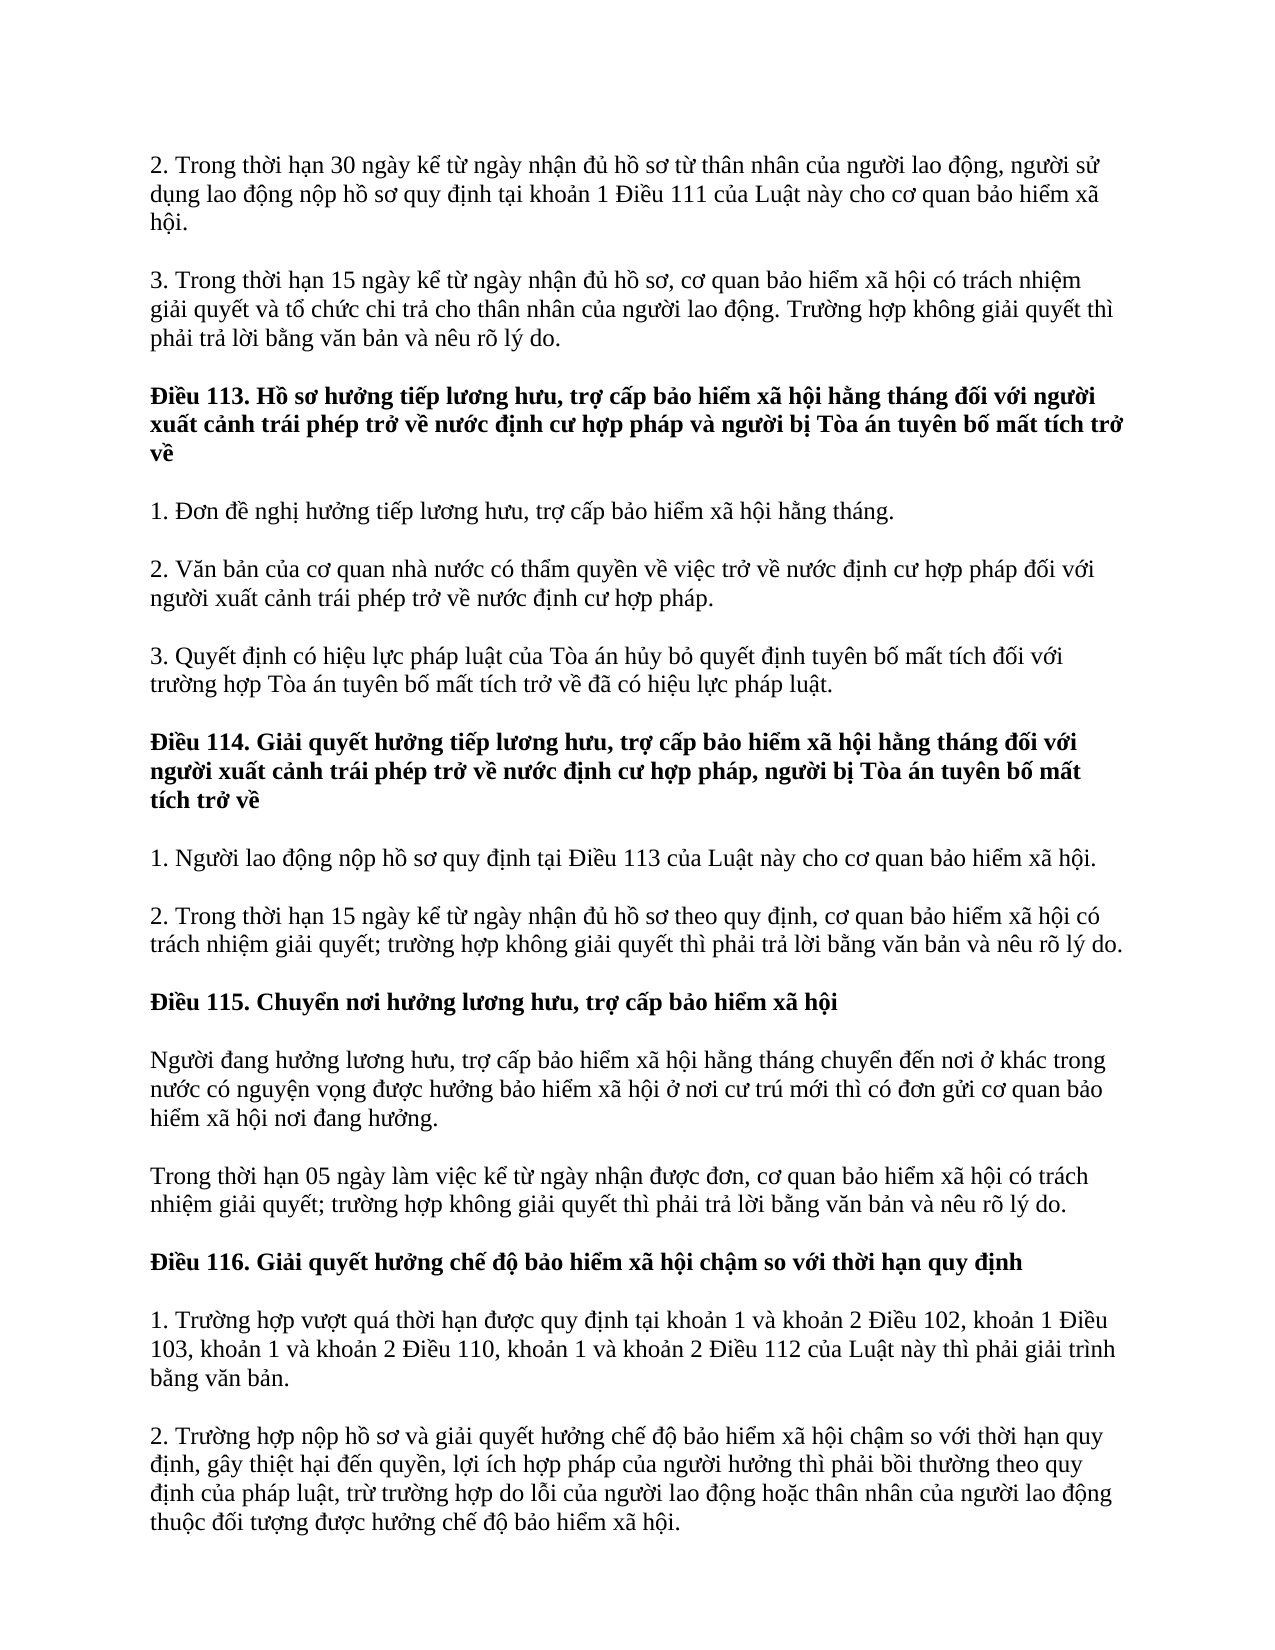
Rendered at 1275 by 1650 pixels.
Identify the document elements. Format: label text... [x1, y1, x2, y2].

text Trong thời hạn 05 ngày làm việc kể từ ngày nhận được đơn, cơ quan bảo hiểm xã hội có trách nhiệm giải quyết; trường hợp không giải quyết thì phải trả lời bằng văn bản và nêu rõ lý do. [150, 1161, 1125, 1218]
text 3. Quyết định có hiệu lực pháp luật của Tòa án hủy bỏ quyết định tuyên bố mất tích đối với trường hợp Tòa án tuyên bố mất tích trở về đã có hiệu lực pháp luật. [150, 641, 1125, 698]
text Điều 115. Chuyển nơi hưởng lương hưu, trợ cấp bảo hiểm xã hội [150, 987, 1125, 1016]
text 1. Người lao động nộp hồ sơ quy định tại Điều 113 của Luật này cho cơ quan bảo hiểm xã hội. [150, 843, 1125, 872]
text Điều 116. Giải quyết hưởng chế độ bảo hiểm xã hội chậm so với thời hạn quy định [150, 1247, 1125, 1276]
text 1. Đơn đề nghị hưởng tiếp lương hưu, trợ cấp bảo hiểm xã hội hằng tháng. [150, 496, 1125, 525]
text 2. Trong thời hạn 30 ngày kể từ ngày nhận đủ hồ sơ từ thân nhân của người lao động, người sử dụng lao động nộp hồ sơ quy định tại khoản 1 Điều 111 của Luật này cho cơ quan bảo hiểm xã hội. [150, 150, 1125, 236]
text 2. Văn bản của cơ quan nhà nước có thẩm quyền về việc trở về nước định cư hợp pháp đối với người xuất cảnh trái phép trở về nước định cư hợp pháp. [150, 554, 1125, 612]
text 3. Trong thời hạn 15 ngày kể từ ngày nhận đủ hồ sơ, cơ quan bảo hiểm xã hội có trách nhiệm giải quyết và tổ chức chi trả cho thân nhân của người lao động. Trường hợp không giải quyết thì phải trả lời bằng văn bản và nêu rõ lý do. [150, 265, 1125, 352]
text 2. Trường hợp nộp hồ sơ và giải quyết hưởng chế độ bảo hiểm xã hội chậm so với thời hạn quy định, gây thiệt hại đến quyền, lợi ích hợp pháp của người hưởng thì phải bồi thường theo quy định của pháp luật, trừ trường hợp do lỗi của người lao động hoặc thân nhân của người lao động thuộc đối tượng được hưởng chế độ bảo hiểm xã hội. [150, 1421, 1125, 1536]
text 1. Trường hợp vượt quá thời hạn được quy định tại khoản 1 và khoản 2 Điều 102, khoản 1 Điều 103, khoản 1 và khoản 2 Điều 110, khoản 1 và khoản 2 Điều 112 của Luật này thì phải giải trình bằng văn bản. [150, 1305, 1125, 1392]
text Điều 114. Giải quyết hưởng tiếp lương hưu, trợ cấp bảo hiểm xã hội hằng tháng đối với người xuất cảnh trái phép trở về nước định cư hợp pháp, người bị Tòa án tuyên bố mất tích trở về [150, 727, 1125, 814]
text Người đang hưởng lương hưu, trợ cấp bảo hiểm xã hội hằng tháng chuyển đến nơi ở khác trong nước có nguyện vọng được hưởng bảo hiểm xã hội ở nơi cư trú mới thì có đơn gửi cơ quan bảo hiểm xã hội nơi đang hưởng. [150, 1045, 1125, 1132]
text 2. Trong thời hạn 15 ngày kể từ ngày nhận đủ hồ sơ theo quy định, cơ quan bảo hiểm xã hội có trách nhiệm giải quyết; trường hợp không giải quyết thì phải trả lời bằng văn bản và nêu rõ lý do. [150, 901, 1125, 958]
text Điều 113. Hồ sơ hưởng tiếp lương hưu, trợ cấp bảo hiểm xã hội hằng tháng đối với người xuất cảnh trái phép trở về nước định cư hợp pháp và người bị Tòa án tuyên bố mất tích trở về [150, 381, 1125, 467]
